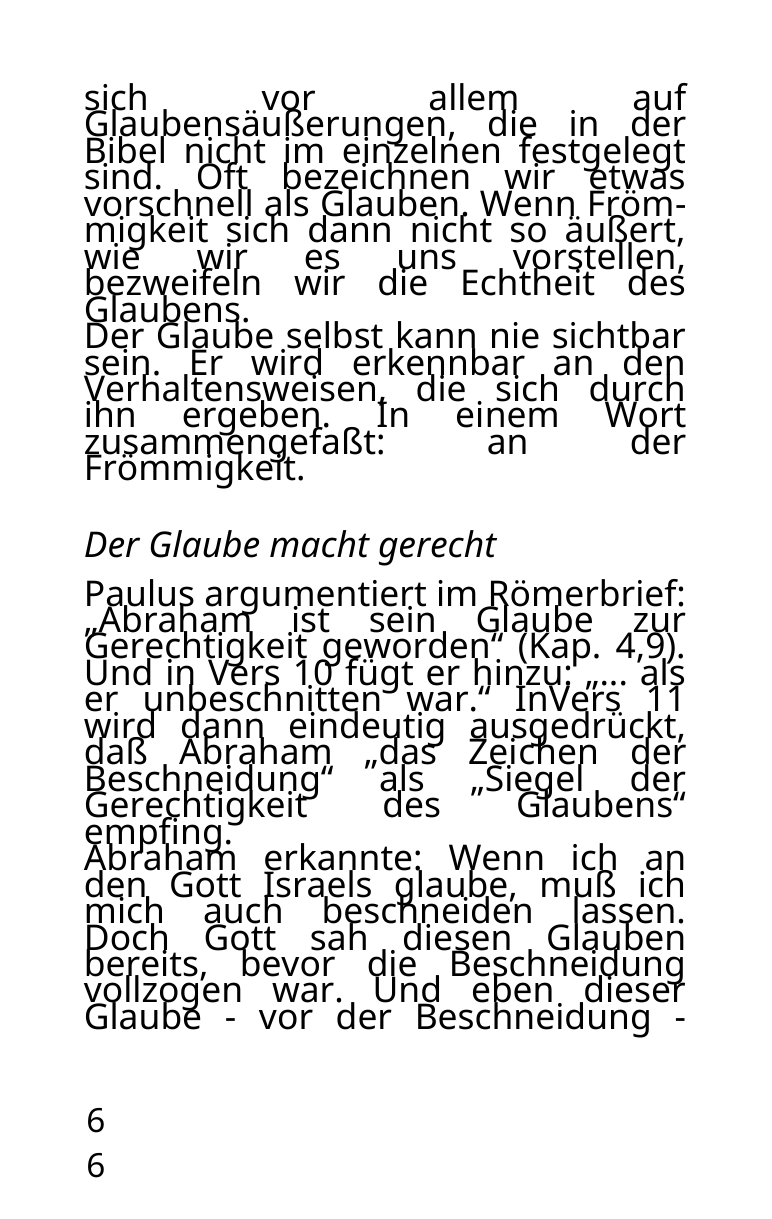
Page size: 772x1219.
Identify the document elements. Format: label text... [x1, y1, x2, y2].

text Der Glaube selbst kann nie sichtbar sein. Er wird erkennbar an den Verhaltensweisen, die sich durch ihn ergeben. In einem Wort zusammengefaßt: an der Frömmigkeit. [84, 327, 686, 486]
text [84, 849, 686, 1035]
text Paulus argumentiert im Römerbrief: „Abraham ist sein Glaube zur Gerechtigkeit geworden“ (Kap. 4,9). Und in Vers 10 fügt er hinzu: „... als er unbeschnitten war.“ InVers 11 wird dann eindeutig ausgedrückt, daß Abraham „das Zeichen der Beschneidung“ als „Siegel der Gerechtigkeit des Glaubens“ empfing. [84, 585, 686, 849]
text Der Glaube macht gerecht [84, 529, 686, 564]
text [84, 89, 686, 327]
